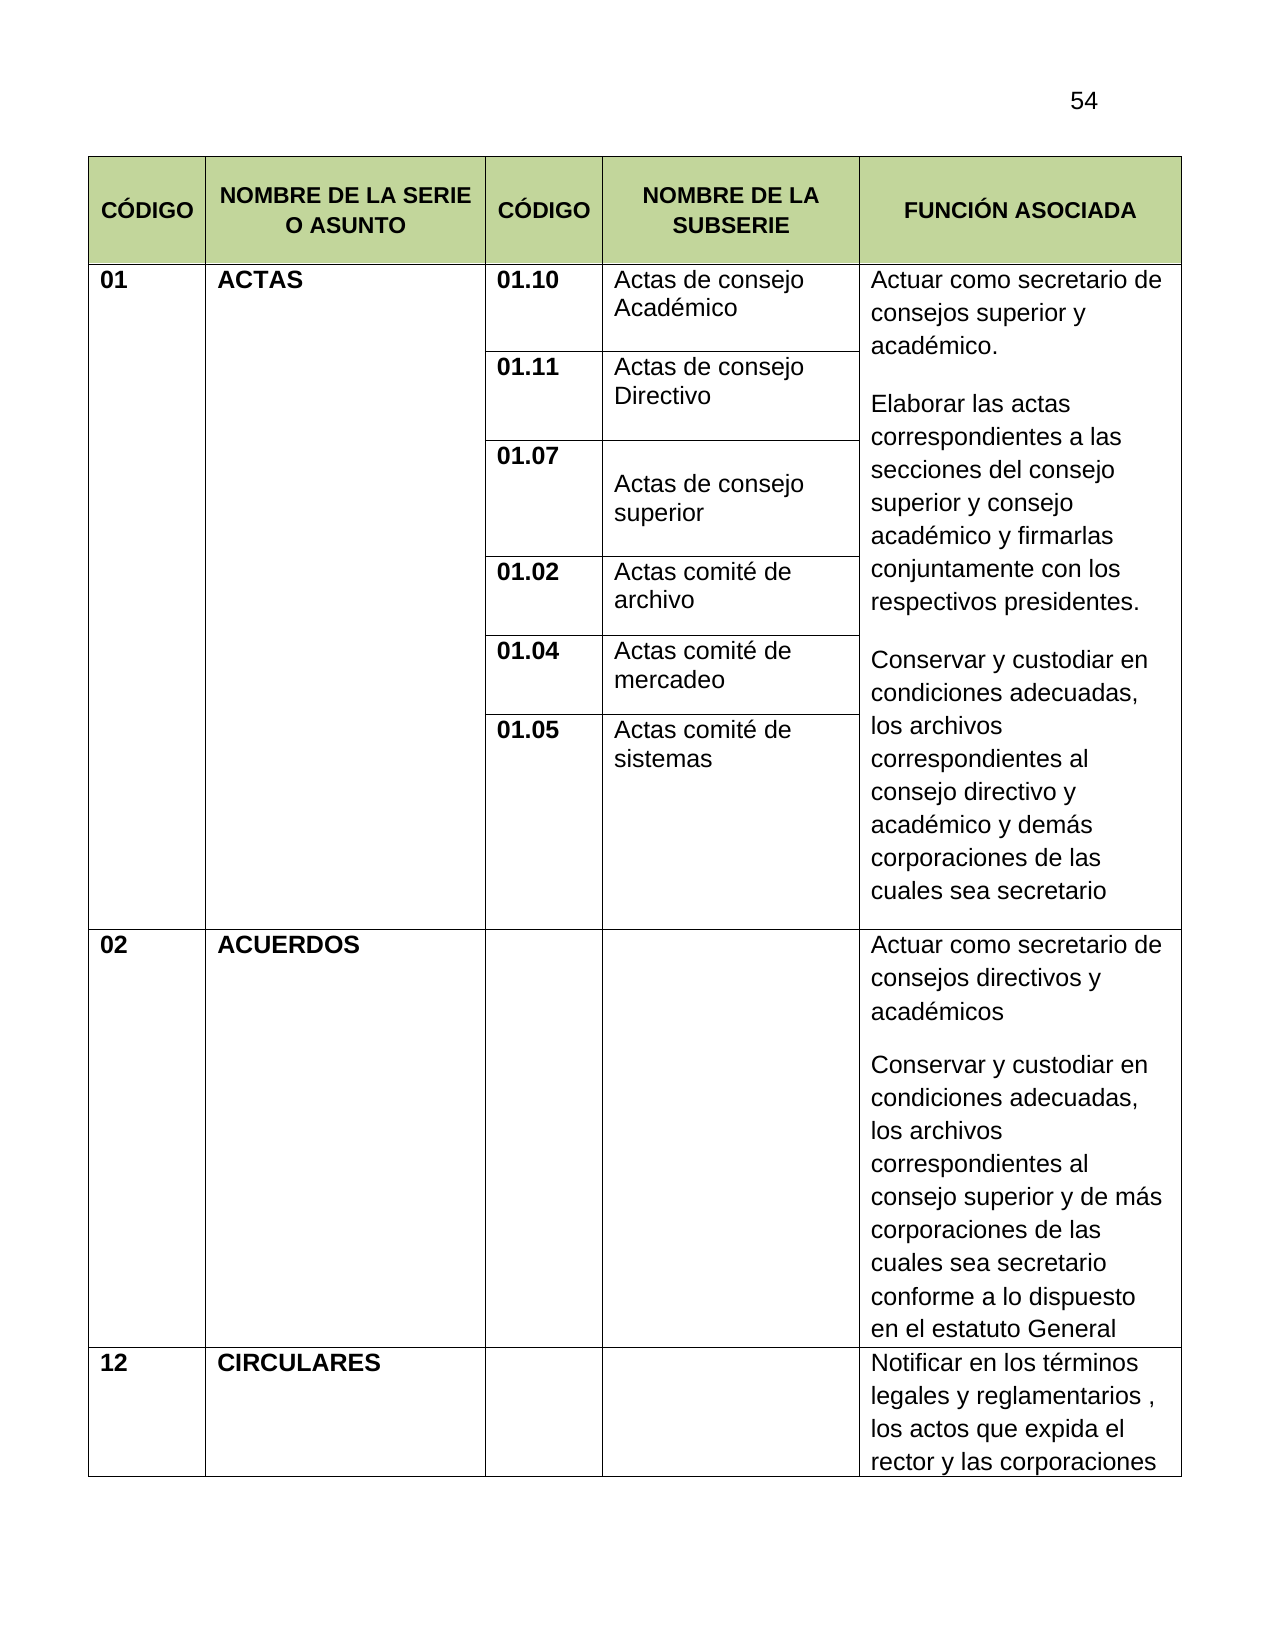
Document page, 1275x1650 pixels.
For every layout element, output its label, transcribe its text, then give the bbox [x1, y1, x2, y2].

table_cell 01.04 [486, 636, 602, 714]
table_cell CÓDIGO [89, 157, 205, 263]
table_cell [603, 930, 859, 1347]
table_cell 01.05 [486, 715, 602, 929]
table_cell Actas de consejo Académico [603, 265, 859, 351]
table_cell ACUERDOS [206, 930, 485, 1347]
table_cell 01.11 [486, 352, 602, 439]
table_cell ACTAS [206, 265, 485, 929]
table_cell 02 [89, 930, 205, 1347]
table_cell 01.07 [486, 441, 602, 556]
table_cell NOMBRE DE LA SUBSERIE [603, 157, 859, 263]
table_cell Actas comité de sistemas [603, 715, 859, 929]
table_cell Actas de consejo Directivo [603, 352, 859, 439]
table_cell Actas comité de mercadeo [603, 636, 859, 714]
table_cell 01.10 [486, 265, 602, 351]
table_cell Actas de consejo superior [603, 441, 859, 556]
table_cell FUNCIÓN ASOCIADA [860, 157, 1181, 263]
table_cell Actas comité de archivo [603, 557, 859, 635]
table_cell CIRCULARES [206, 1348, 485, 1476]
table_cell Actuar como secretario de consejos directivos y académicos Conservar y custodiar en condiciones adecuadas, los archivos correspondientes al consejo superior y de más corporaciones de las cuales sea secretario conforme a lo dispuesto en el estatuto General [860, 930, 1181, 1347]
table_cell NOMBRE DE LA SERIE O ASUNTO [206, 157, 485, 263]
table_cell [486, 1348, 602, 1476]
table_cell 01 [89, 265, 205, 929]
table_cell Actuar como secretario de consejos superior y académico. Elaborar las actas correspondientes a las secciones del consejo superior y consejo académico y firmarlas conjuntamente con los respectivos presidentes. Conservar y custodiar en condiciones adecuadas, los archivos correspondientes al consejo directivo y académico y demás corporaciones de las cuales sea secretario [860, 265, 1181, 929]
table_cell [603, 1348, 859, 1476]
table_cell 01.02 [486, 557, 602, 635]
table_cell CÓDIGO [486, 157, 602, 263]
table_cell 12 [89, 1348, 205, 1476]
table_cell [860, 1348, 1181, 1476]
table_cell [486, 930, 602, 1347]
